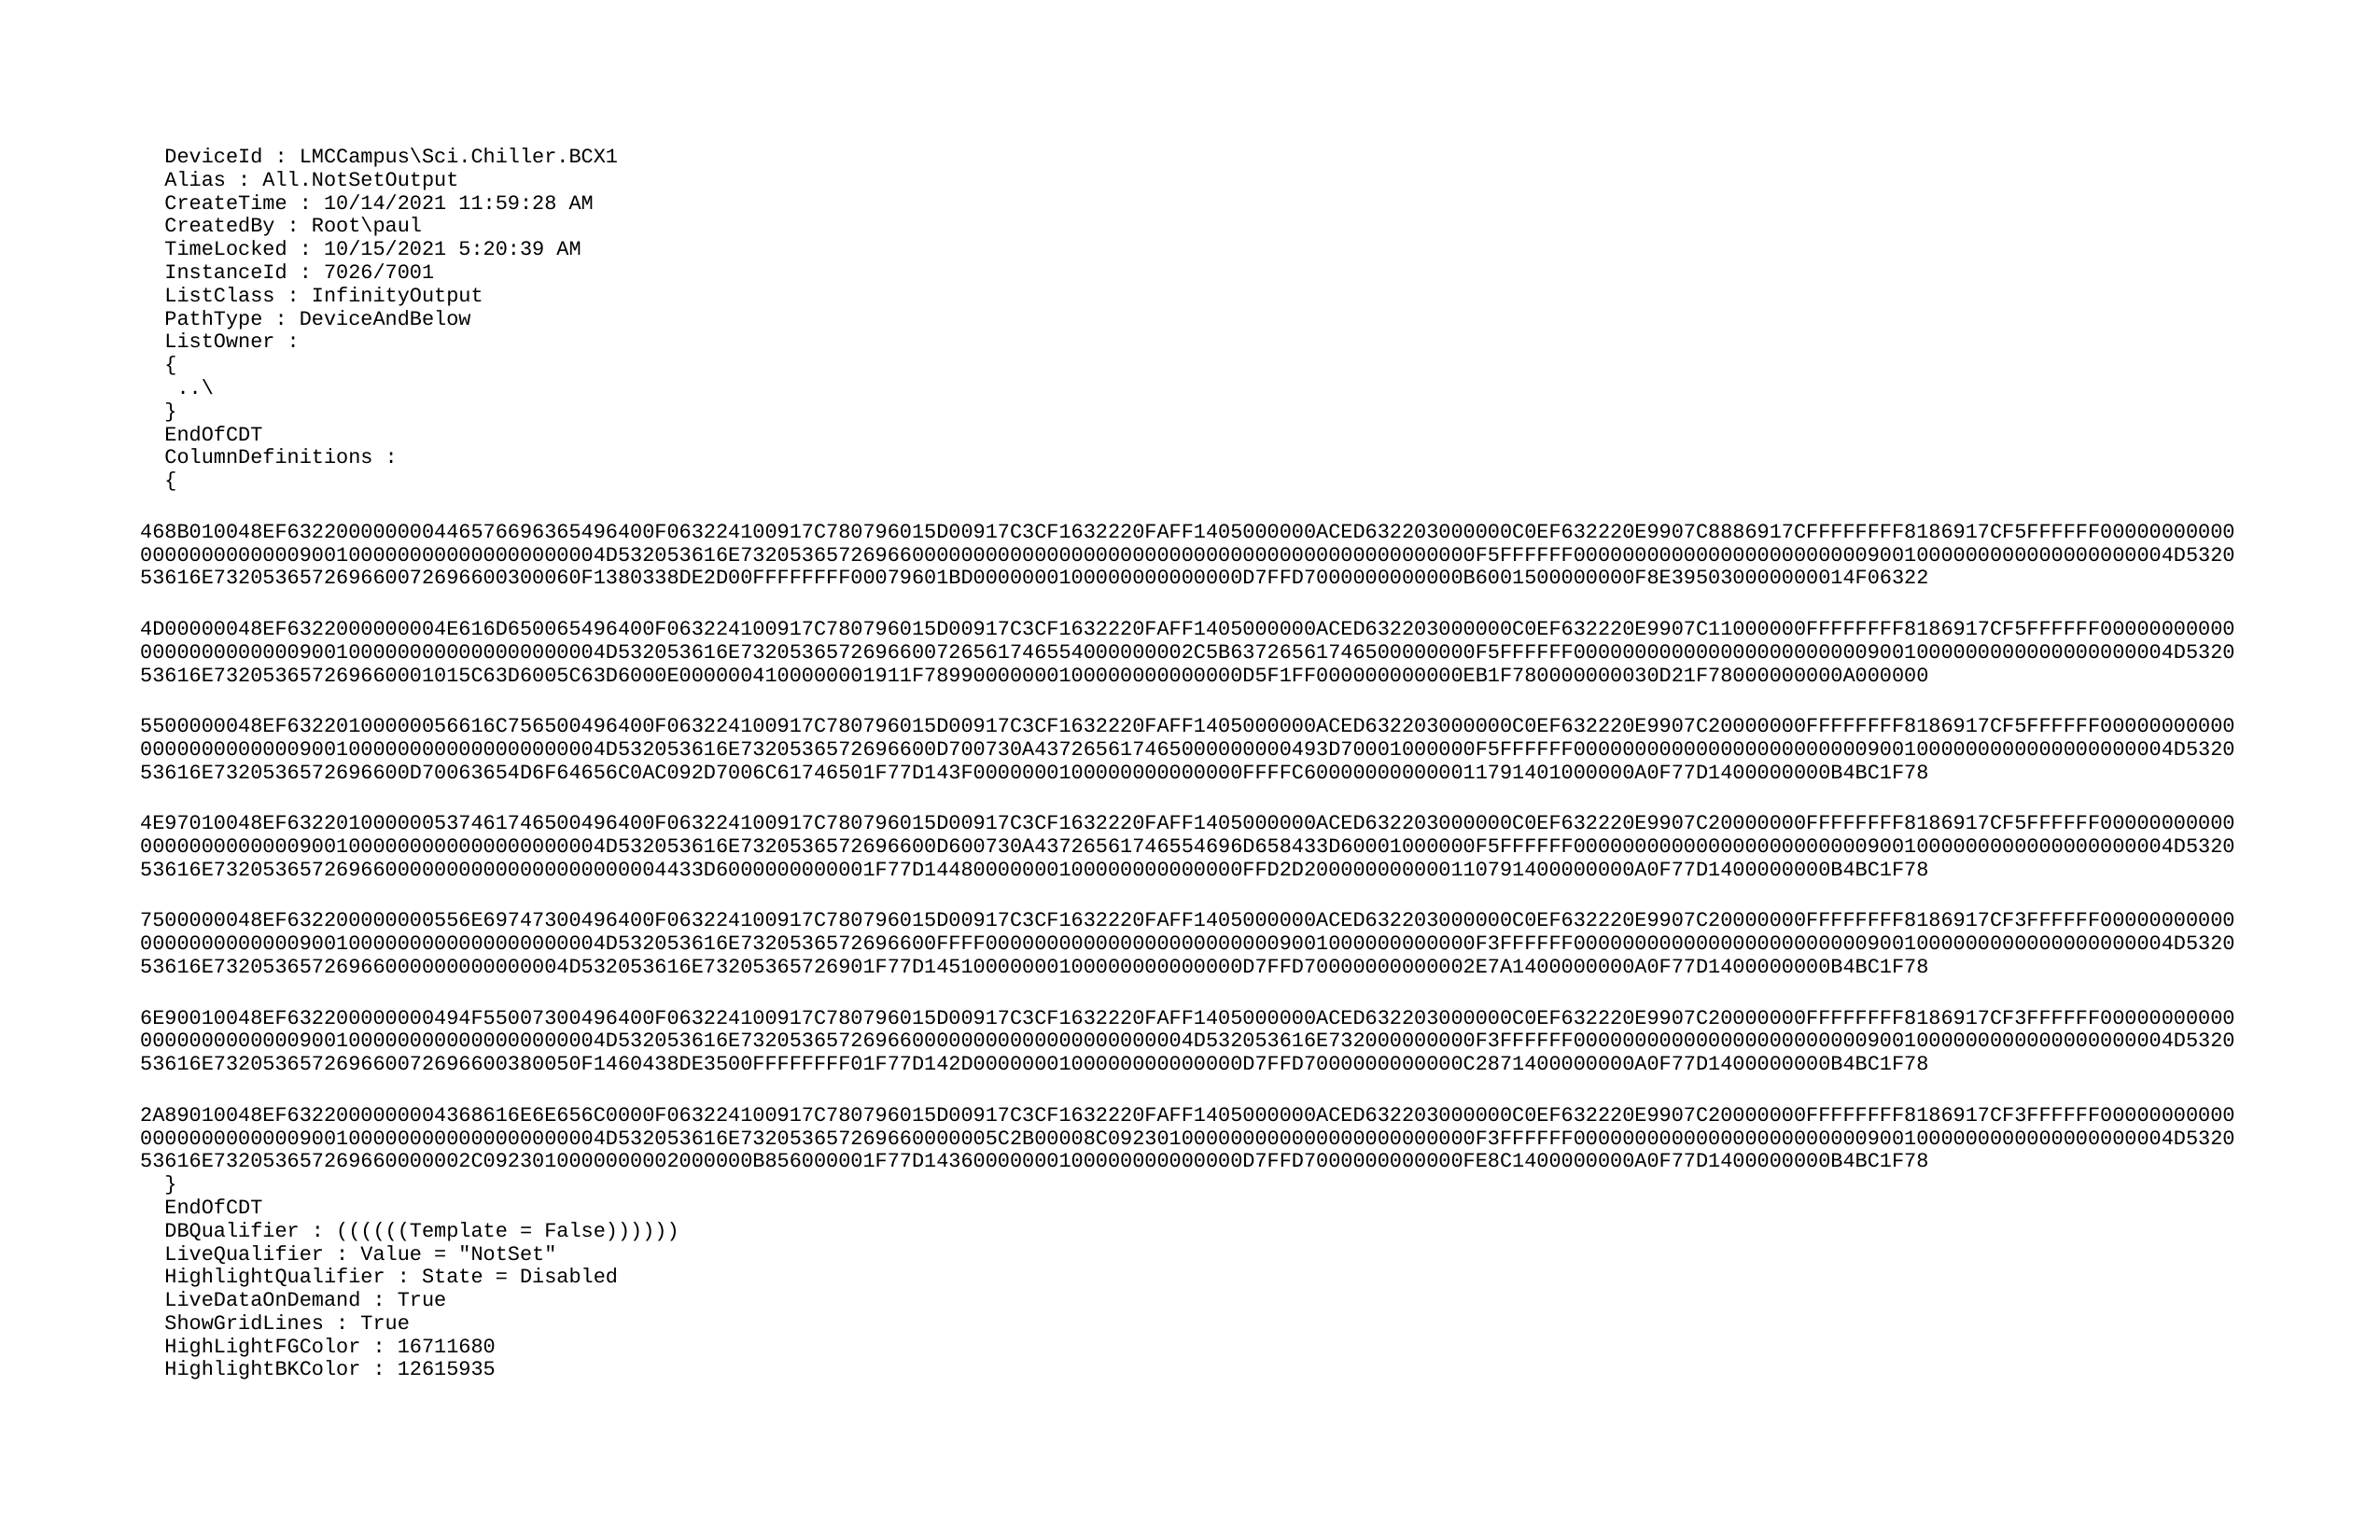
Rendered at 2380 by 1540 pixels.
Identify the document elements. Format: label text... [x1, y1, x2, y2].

text 5500000048EF63220100000056616C756500496400F063224100917C780796015D00917C3CF1632220FAFF1405000000ACED632203000000C0EF632220E9907C20000000FFFFFFFF8186917CF5FFFFFF0000000000000000000000009001000000000000000000004D532053616E7320536572696600D700730A437265617465000000000493D70001000000F5FFFFFF0000000000000000000000009001000000000000000000004D532053616E7320536572696600D70063654D6F64656C0AC092D7006C61746501F77D143F0000000100000000000000FFFFC600000000000011791401000000A0F77D1400000000B4BC1F78 [140, 688, 2240, 785]
text ListClass : InfinityOutput [140, 285, 2240, 308]
text CreateTime : 10/14/2021 11:59:28 AM [140, 192, 2240, 216]
text { [140, 354, 2240, 377]
text CreatedBy : Root\paul [140, 216, 2240, 239]
text 2A89010048EF6322000000004368616E6E656C0000F063224100917C780796015D00917C3CF1632220FAFF1405000000ACED632203000000C0EF632220E9907C20000000FFFFFFFF8186917CF3FFFFFF0000000000000000000000009001000000000000000000004D532053616E732053657269660000005C2B00008C092301000000000000000000000000F3FFFFFF0000000000000000000000009001000000000000000000004D532053616E732053657269660000002C0923010000000002000000B856000001F77D14360000000100000000000000D7FFD7000000000000FE8C1400000000A0F77D1400000000B4BC1F78 [140, 1076, 2240, 1173]
text ListOwner : [140, 331, 2240, 354]
text Alias : All.NotSetOutput [140, 169, 2240, 192]
text } [140, 1173, 2240, 1197]
text EndOfCDT [140, 424, 2240, 447]
text LiveDataOnDemand : True [140, 1289, 2240, 1312]
text TimeLocked : 10/15/2021 5:20:39 AM [140, 239, 2240, 261]
text ColumnDefinitions : [140, 447, 2240, 469]
text 4D00000048EF6322000000004E616D650065496400F063224100917C780796015D00917C3CF1632220FAFF1405000000ACED632203000000C0EF632220E9907C11000000FFFFFFFF8186917CF5FFFFFF0000000000000000000000009001000000000000000000004D532053616E7320536572696600726561746554000000002C5B63726561746500000000F5FFFFFF0000000000000000000000009001000000000000000000004D532053616E732053657269660001015C63D6005C63D6000E0000004100000001911F78990000000100000000000000D5F1FF000000000000EB1F780000000030D21F78000000000A000000 [140, 590, 2240, 688]
text PathType : DeviceAndBelow [140, 308, 2240, 331]
text HighlightBKColor : 12615935 [140, 1359, 2240, 1382]
text { [140, 469, 2240, 493]
text DeviceId : LMCCampus\Sci.Chiller.BCX1 [140, 146, 2240, 169]
text DBQualifier : ((((((Template = False)))))) [140, 1220, 2240, 1243]
text HighLightFGColor : 16711680 [140, 1336, 2240, 1359]
text 468B010048EF632200000000446576696365496400F063224100917C780796015D00917C3CF1632220FAFF1405000000ACED632203000000C0EF632220E9907C8886917CFFFFFFFF8186917CF5FFFFFF0000000000000000000000009001000000000000000000004D532053616E732053657269660000000000000000000000000000000000000000000000F5FFFFFF0000000000000000000000009001000000000000000000004D532053616E732053657269660072696600300060F1380338DE2D00FFFFFFFF00079601BD0000000100000000000000D7FFD7000000000000B6001500000000F8E395030000000014F06322 [140, 493, 2240, 590]
text 7500000048EF632200000000556E69747300496400F063224100917C780796015D00917C3CF1632220FAFF1405000000ACED632203000000C0EF632220E9907C20000000FFFFFFFF8186917CF3FFFFFF0000000000000000000000009001000000000000000000004D532053616E7320536572696600FFFF0000000000000000000000009001000000000000F3FFFFFF0000000000000000000000009001000000000000000000004D532053616E73205365726966000000000000004D532053616E73205365726901F77D14510000000100000000000000D7FFD70000000000002E7A1400000000A0F77D1400000000B4BC1F78 [140, 882, 2240, 979]
text } [140, 400, 2240, 424]
text EndOfCDT [140, 1197, 2240, 1220]
text InstanceId : 7026/7001 [140, 261, 2240, 285]
text ..\ [140, 377, 2240, 400]
text ShowGridLines : True [140, 1312, 2240, 1336]
text LiveQualifier : Value = "NotSet" [140, 1243, 2240, 1267]
text 6E90010048EF632200000000494F55007300496400F063224100917C780796015D00917C3CF1632220FAFF1405000000ACED632203000000C0EF632220E9907C20000000FFFFFFFF8186917CF3FFFFFF0000000000000000000000009001000000000000000000004D532053616E7320536572696600000000000000000000004D532053616E732000000000F3FFFFFF0000000000000000000000009001000000000000000000004D532053616E732053657269660072696600380050F1460438DE3500FFFFFFFF01F77D142D0000000100000000000000D7FFD7000000000000C2871400000000A0F77D1400000000B4BC1F78 [140, 979, 2240, 1076]
text HighlightQualifier : State = Disabled [140, 1267, 2240, 1289]
text 4E97010048EF632201000000537461746500496400F063224100917C780796015D00917C3CF1632220FAFF1405000000ACED632203000000C0EF632220E9907C20000000FFFFFFFF8186917CF5FFFFFF0000000000000000000000009001000000000000000000004D532053616E7320536572696600D600730A43726561746554696D658433D60001000000F5FFFFFF0000000000000000000000009001000000000000000000004D532053616E7320536572696600000000000000000000004433D6000000000001F77D14480000000100000000000000FFD2D200000000000110791400000000A0F77D1400000000B4BC1F78 [140, 785, 2240, 882]
